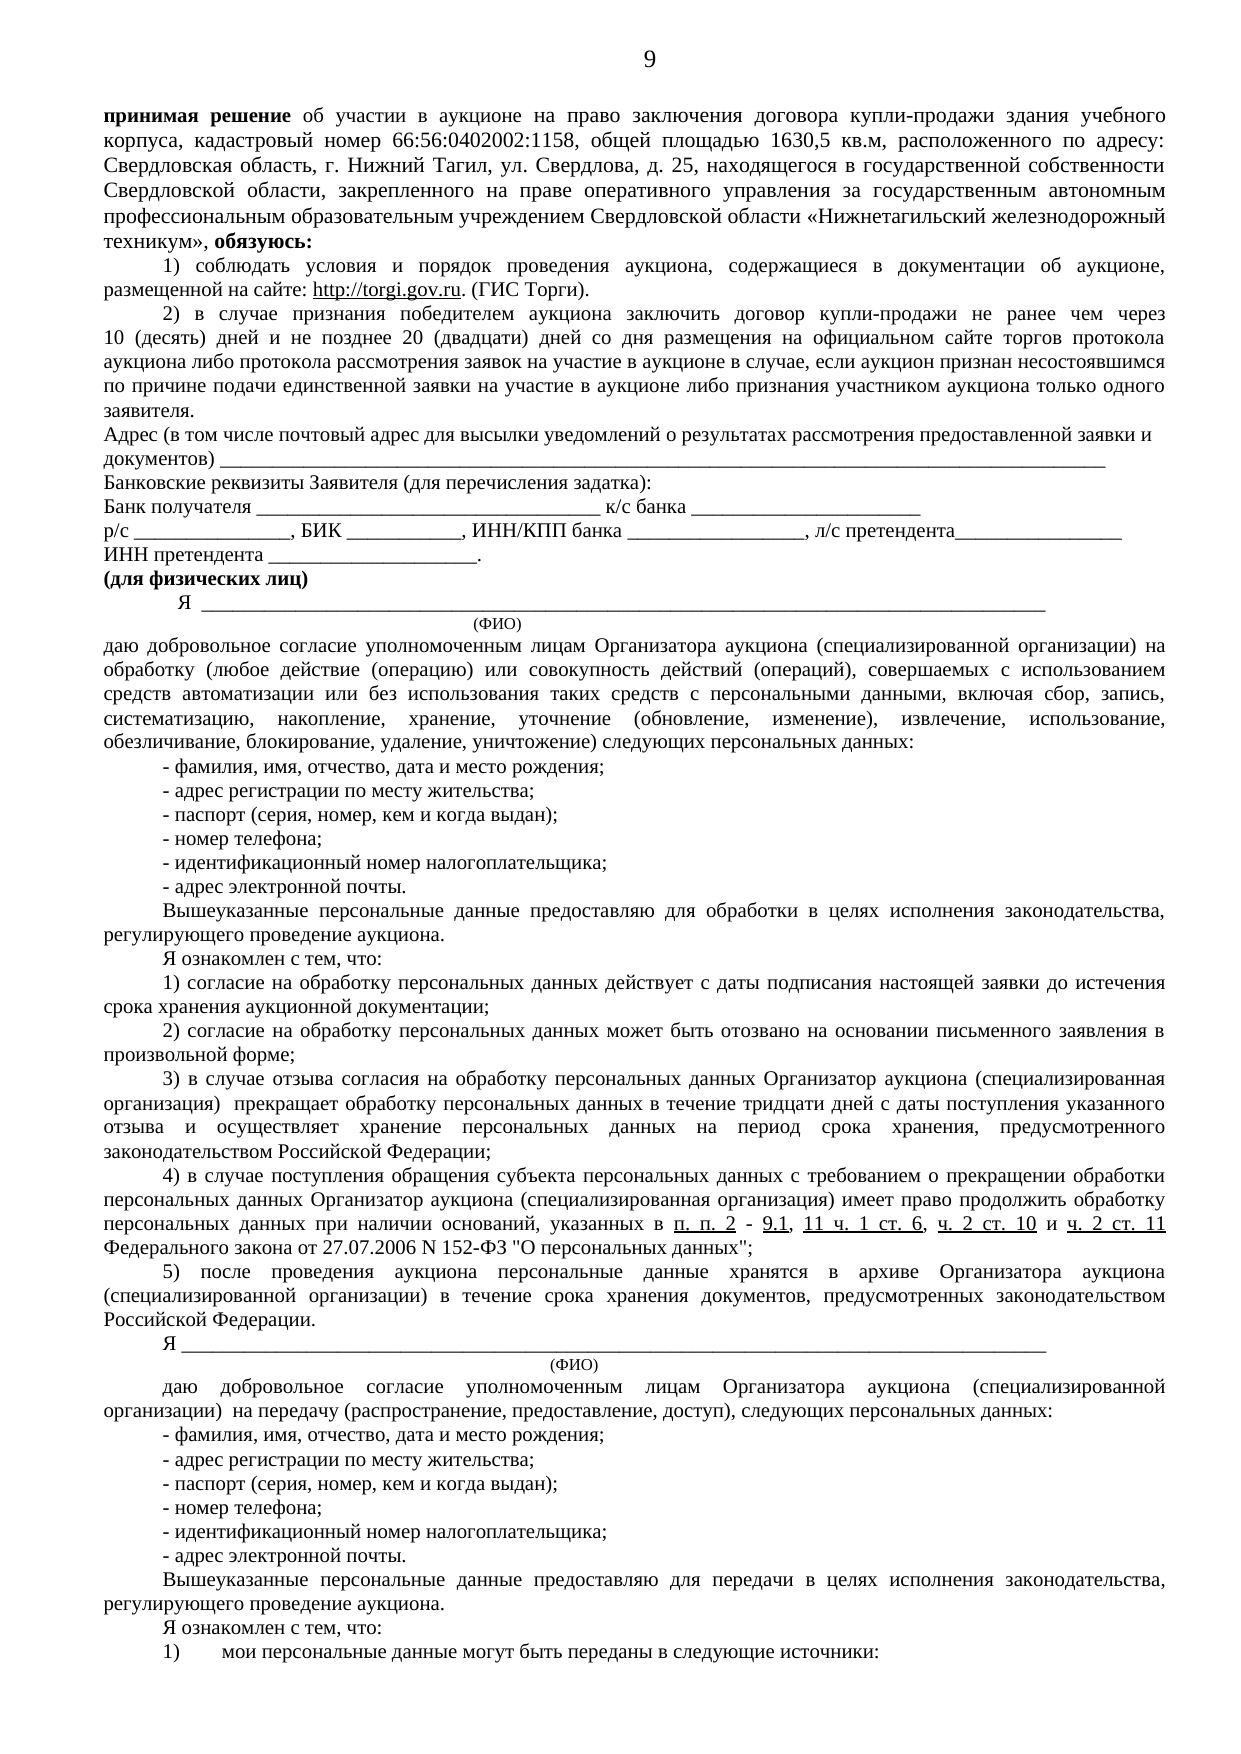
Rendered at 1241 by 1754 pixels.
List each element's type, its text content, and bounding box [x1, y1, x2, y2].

text Я ___________________________________________________________________________________ [103, 1331, 1167, 1355]
text 2) согласие на обработку персональных данных может быть отозвано на основании письменного заявления в произвольной форме; [103, 1018, 1167, 1066]
text р/с _______________, БИК ___________, ИНН/КПП банка _________________, л/с претендента________________ [103, 518, 1167, 542]
text 1) соблюдать условия и порядок проведения аукциона, содержащиеся в документации об аукционе, размещенной на сайте: http://torgi.gov.ru. (ГИС Торги). [103, 253, 1167, 301]
text - адрес регистрации по месту жительства; [103, 778, 1167, 802]
text 3) в случае отзыва согласия на обработку персональных данных Организатор аукциона (специализированная организация) прекращает обработку персональных данных в течение тридцати дней с даты поступления указанного отзыва и осуществляет хранение персональных данных на период срока хранения, предусмотренного законодательством Российской Федерации; [103, 1066, 1167, 1163]
text даю добровольное согласие уполномоченным лицам Организатора аукциона (специализированной организации) на передачу (распространение, предоставление, доступ), следующих персональных данных: [103, 1374, 1167, 1422]
text - адрес электронной почты. [103, 874, 1167, 898]
text ИНН претендента ____________________. [103, 542, 1167, 566]
list мои персональные данные могут быть переданы в следующие источники: [103, 1639, 1167, 1663]
text принимая решение об участии в аукционе на право заключения договора купли-продажи здания учебного корпуса, кадастровый номер 66:56:0402002:1158, общей площадью 1630,5 кв.м, расположенного по адресу: Свердловская область, г. Нижний Тагил, ул. Свердлова, д. 25, находящегося в государственной собственности Свердловской области, закрепленного на праве оперативного управления за государственным автономным профессиональным образовательным учреждением Свердловской области «Нижнетагильский железнодорожный техникум», обязуюсь: [103, 102, 1167, 253]
text Банк получателя _________________________________ к/с банка ______________________ [103, 494, 1167, 518]
text 2) в случае признания победителем аукциона заключить договор купли-продажи не ранее чем через 10 (десять) дней и не позднее 20 (двадцати) дней со дня размещения на официальном сайте торгов протокола аукциона либо протокола рассмотрения заявок на участие в аукционе в случае, если аукцион признан несостоявшимся по причине подачи единственной заявки на участие в аукционе либо признания участником аукциона только одного заявителя. [103, 301, 1167, 422]
text Вышеуказанные персональные данные предоставляю для обработки в целях исполнения законодательства, регулирующего проведение аукциона. [103, 898, 1167, 946]
text - адрес регистрации по месту жительства; [103, 1446, 1167, 1471]
text - паспорт (серия, номер, кем и когда выдан); [103, 802, 1167, 826]
text 5) после проведения аукциона персональные данные хранятся в архиве Организатора аукциона (специализированной организации) в течение срока хранения документов, предусмотренных законодательством Российской Федерации. [103, 1259, 1167, 1331]
text - фамилия, имя, отчество, дата и место рождения; [103, 753, 1167, 778]
text Банковские реквизиты Заявителя (для перечисления задатка): [103, 470, 1167, 494]
text - номер телефона; [103, 826, 1167, 850]
text (для физических лиц) [103, 566, 1167, 590]
text - фамилия, имя, отчество, дата и место рождения; [103, 1422, 1167, 1446]
text (ФИО) [118, 614, 1167, 633]
text - номер телефона; [103, 1494, 1167, 1519]
text Я _________________________________________________________________________________ [118, 590, 1167, 614]
text даю добровольное согласие уполномоченным лицам Организатора аукциона (специализированной организации) на обработку (любое действие (операцию) или совокупность действий (операций), совершаемых с использованием средств автоматизации или без использования таких средств с персональными данными, включая сбор, запись, систематизацию, накопление, хранение, уточнение (обновление, изменение), извлечение, использование, обезличивание, блокирование, удаление, уничтожение) следующих персональных данных: [103, 633, 1167, 753]
text - идентификационный номер налогоплательщика; [103, 1519, 1167, 1543]
text (ФИО) [103, 1355, 1167, 1374]
text Вышеуказанные персональные данные предоставляю для передачи в целях исполнения законодательства, регулирующего проведение аукциона. [103, 1567, 1167, 1615]
text Я ознакомлен с тем, что: [103, 1615, 1167, 1639]
text 1) согласие на обработку персональных данных действует с даты подписания настоящей заявки до истечения срока хранения аукционной документации; [103, 970, 1167, 1018]
text 4) в случае поступления обращения субъекта персональных данных с требованием о прекращении обработки персональных данных Организатор аукциона (специализированная организация) имеет право продолжить обработку персональных данных при наличии оснований, указанных в п. п. 2 - 9.1, 11 ч. 1 ст. 6, ч. 2 ст. 10 и ч. 2 ст. 11 Федерального закона от 27.07.2006 N 152-ФЗ "О персональных данных"; [103, 1163, 1167, 1259]
text Я ознакомлен с тем, что: [103, 946, 1167, 970]
text - паспорт (серия, номер, кем и когда выдан); [103, 1471, 1167, 1494]
text Адрес (в том числе почтовый адрес для высылки уведомлений о результатах рассмотрения предоставленной заявки и документов) _____________________________________________________________________________________ [103, 422, 1167, 470]
text - адрес электронной почты. [103, 1543, 1167, 1567]
text - идентификационный номер налогоплательщика; [103, 850, 1167, 874]
